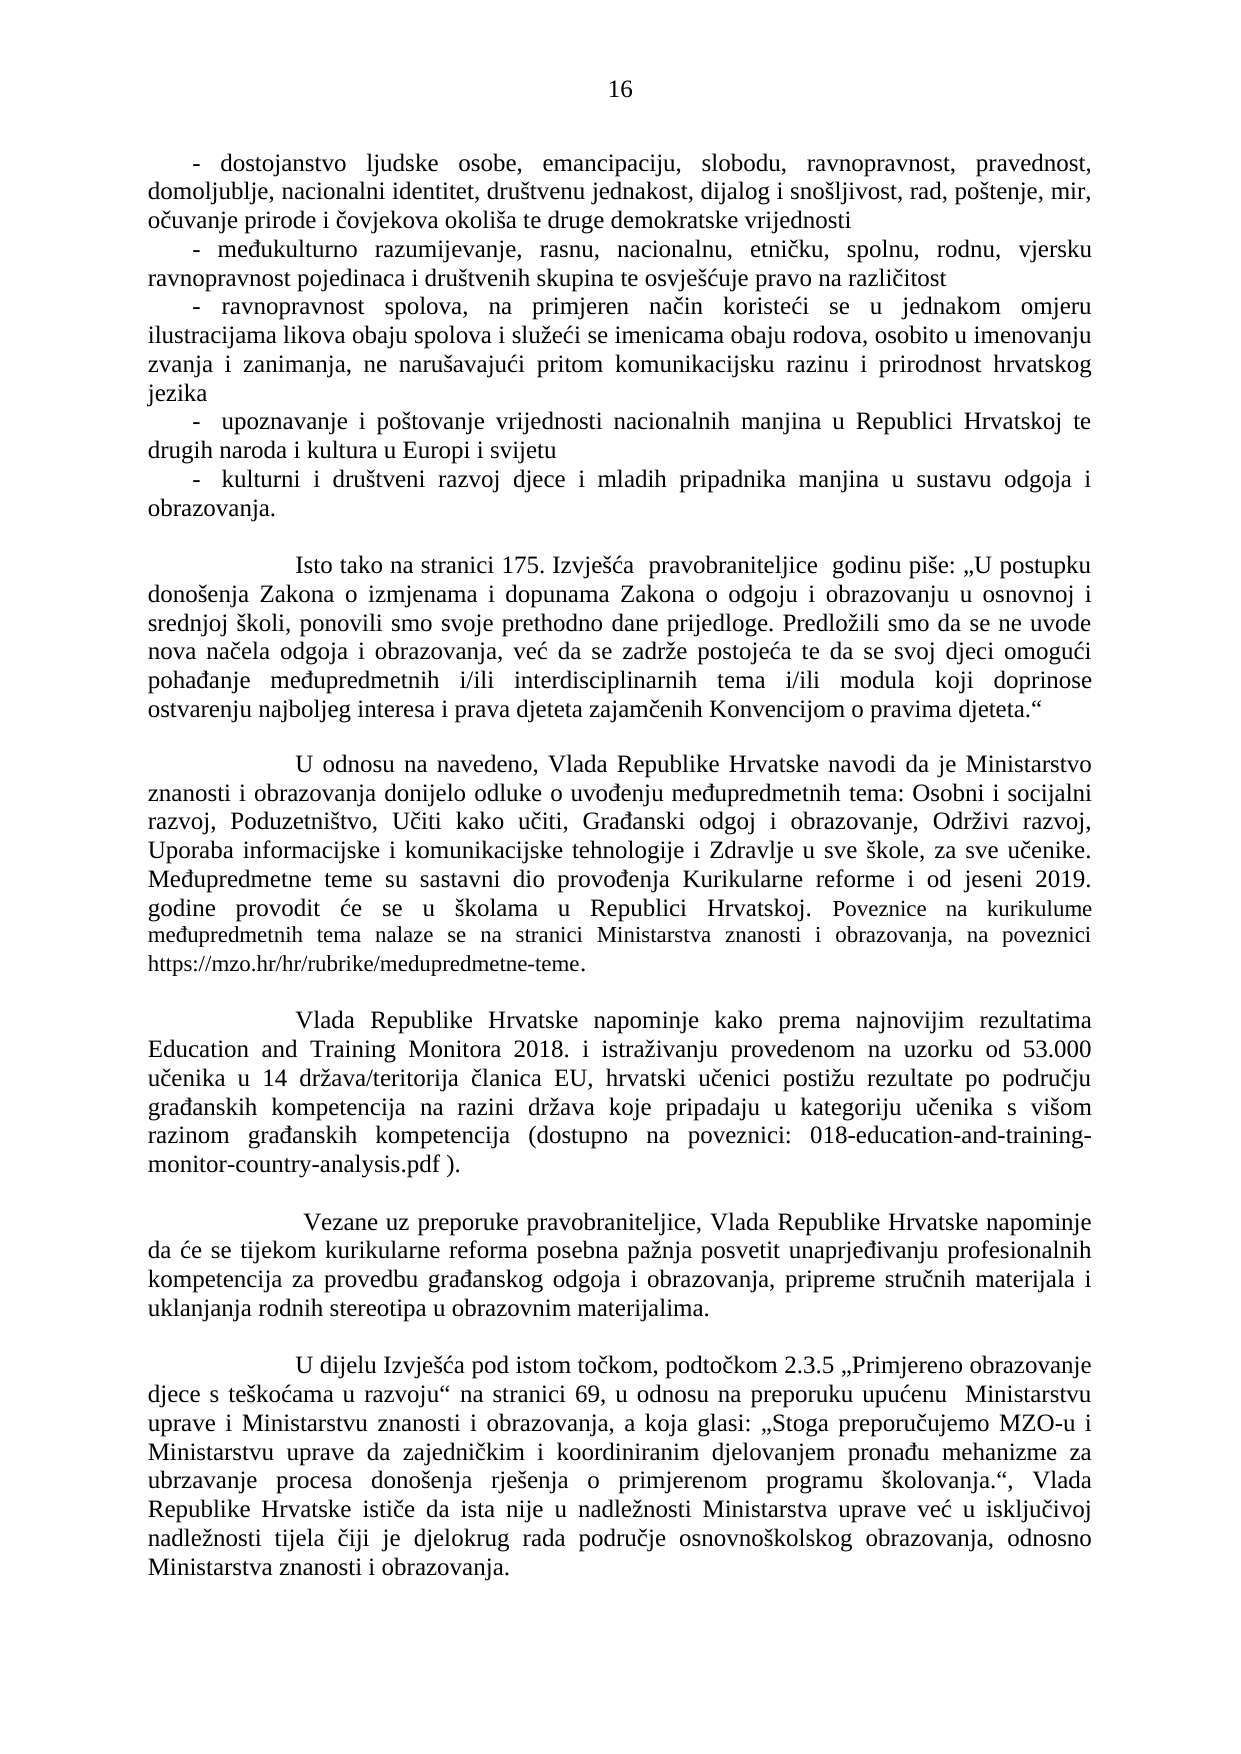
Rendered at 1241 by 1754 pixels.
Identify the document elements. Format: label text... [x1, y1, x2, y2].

text U dijelu Izvješća pod istom točkom, podtočkom 2.3.5 „Primjereno obrazovanje djece s teškoćama u razvoju“ na stranici 69, u odnosu na preporuku upućenu Ministarstvu uprave i Ministarstvu znanosti i obrazovanja, a koja glasi: „Stoga preporučujemo MZO-u i Ministarstvu uprave da zajedničkim i koordiniranim djelovanjem pronađu mehanizme za ubrzavanje procesa donošenja rješenja o primjerenom programu školovanja.“, Vlada Republike Hrvatske ističe da ista nije u nadležnosti Ministarstva uprave već u isključivoj nadležnosti tijela čiji je djelokrug rada područje osnovnoškolskog obrazovanja, odnosno Ministarstva znanosti i obrazovanja. [148, 1350, 1093, 1580]
text Vezane uz preporuke pravobraniteljice, Vlada Republike Hrvatske napominje da će se tijekom kurikularne reforma posebna pažnja posvetit unaprjeđivanju profesionalnih kompetencija za provedbu građanskog odgoja i obrazovanja, pripreme stručnih materijala i uklanjanja rodnih stereotipa u obrazovnim materijalima. [148, 1207, 1093, 1322]
text - dostojanstvo ljudske osobe, emancipaciju, slobodu, ravnopravnost, pravednost, domoljublje, nacionalni identitet, društvenu jednakost, dijalog i snošljivost, rad, poštenje, mir, očuvanje prirode i čovjekova okoliša te druge demokratske vrijednosti [148, 148, 1093, 234]
text - međukulturno razumijevanje, rasnu, nacionalnu, etničku, spolnu, rodnu, vjersku ravnopravnost pojedinaca i društvenih skupina te osvješćuje pravo na različitost [148, 234, 1093, 291]
text Vlada Republike Hrvatske napominje kako prema najnovijim rezultatima Education and Training Monitora 2018. i istraživanju provedenom na uzorku od 53.000 učenika u 14 država/teritorija članica EU, hrvatski učenici postižu rezultate po području građanskih kompetencija na razini država koje pripadaju u kategoriju učenika s višom razinom građanskih kompetencija (dostupno na poveznici: 018-education-and-training-monitor-country-analysis.pdf ). [148, 1005, 1093, 1178]
text - ravnopravnost spolova, na primjeren način koristeći se u jednakom omjeru ilustracijama likova obaju spolova i služeći se imenicama obaju rodova, osobito u imenovanju zvanja i zanimanja, ne narušavajući pritom komunikacijsku razinu i prirodnost hrvatskog jezika [148, 291, 1093, 406]
text Isto tako na stranici 175. Izvješća pravobraniteljice godinu piše: „U postupku donošenja Zakona o izmjenama i dopunama Zakona o odgoju i obrazovanju u osnovnoj i srednjoj školi, ponovili smo svoje prethodno dane prijedloge. Predložili smo da se ne uvode nova načela odgoja i obrazovanja, već da se zadrže postojeća te da se svoj djeci omogući pohađanje međupredmetnih i/ili interdisciplinarnih tema i/ili modula koji doprinose ostvarenju najboljeg interesa i prava djeteta zajamčenih Konvencijom o pravima djeteta.“ [148, 550, 1093, 723]
text - upoznavanje i poštovanje vrijednosti nacionalnih manjina u Republici Hrvatskoj te drugih naroda i kultura u Europi i svijetu [148, 406, 1093, 464]
text U odnosu na navedeno, Vlada Republike Hrvatske navodi da je Ministarstvo znanosti i obrazovanja donijelo odluke o uvođenju međupredmetnih tema: Osobni i socijalni razvoj, Poduzetništvo, Učiti kako učiti, Građanski odgoj i obrazovanje, Održivi razvoj, Uporaba informacijske i komunikacijske tehnologije i Zdravlje u sve škole, za sve učenike. Međupredmetne teme su sastavni dio provođenja Kurikularne reforme i od jeseni 2019. godine provodit će se u školama u Republici Hrvatskoj. Poveznice na kurikulume međupredmetnih tema nalaze se na stranici Ministarstva znanosti i obrazovanja, na poveznici https://mzo.hr/hr/rubrike/medupredmetne-teme. [148, 749, 1093, 977]
text - kulturni i društveni razvoj djece i mladih pripadnika manjina u sustavu odgoja i obrazovanja. [148, 464, 1093, 521]
